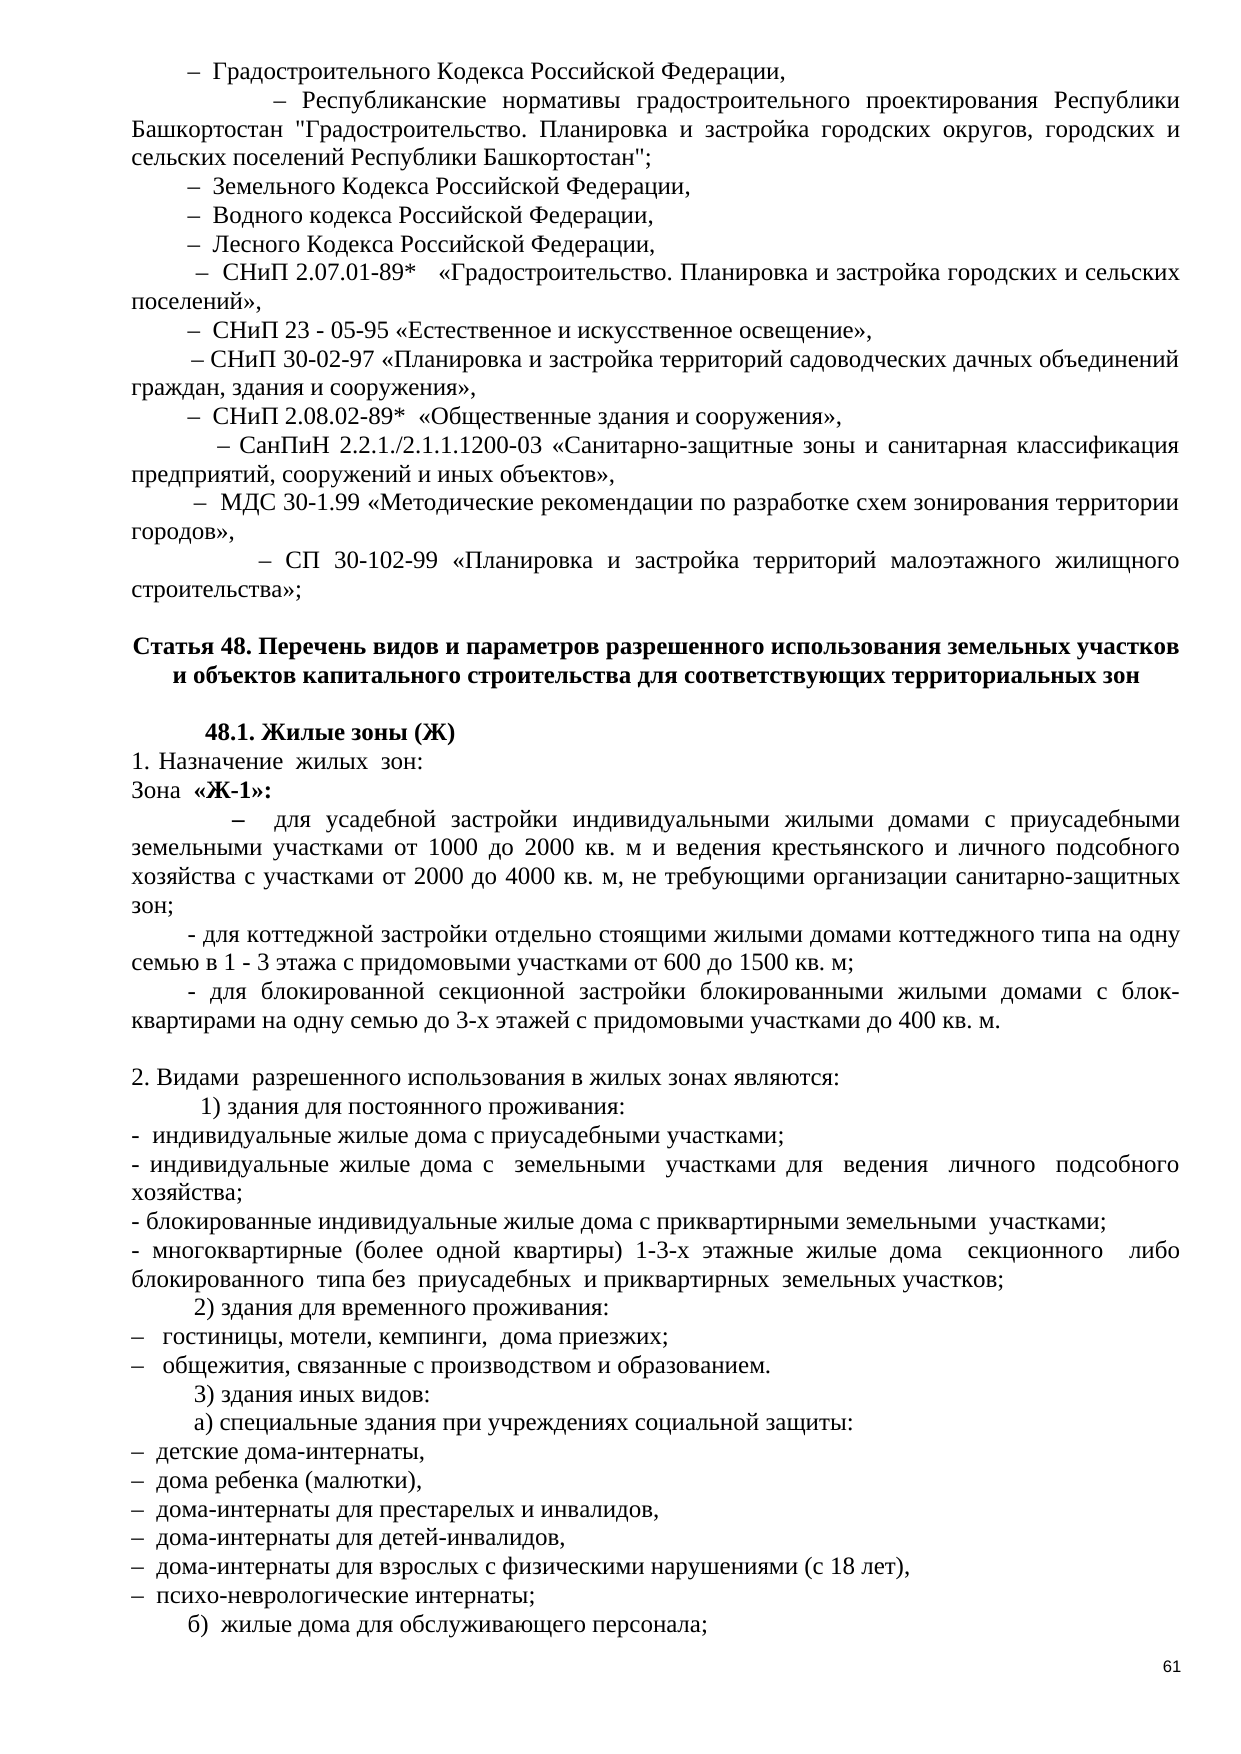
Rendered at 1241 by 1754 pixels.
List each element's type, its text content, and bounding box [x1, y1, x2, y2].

text – для усадебной застройки индивидуальными жилыми домами с приусадебными земельными участками от 1000 до и ведения крестьянского и личного подсобного хозяйства с участками от 2000 до , не требующими организации санитарно-защитных зон; [131, 804, 1181, 919]
text – Градостроительного Кодекса Российской Федерации, [131, 56, 1181, 85]
text – гостиницы, мотели, кемпинги, дома приезжих; [131, 1321, 1181, 1350]
text 3) здания иных видов: [131, 1379, 1181, 1407]
text - для блокированной секционной застройки блокированными жилыми домами с блок-квартирами на одну семью до 3-х этажей с придомовыми участками до . [131, 976, 1181, 1034]
text – Земельного Кодекса Российской Федерации, [131, 171, 1181, 200]
text б) жилые дома для обслуживающего персонала; [131, 1609, 1181, 1637]
text – СНиП 2.07.01-89* «Градостроительство. Планировка и застройка городских и сельских поселений», [131, 257, 1181, 315]
text - индивидуальные жилые дома с приусадебными участками; [131, 1120, 1181, 1149]
text – психо-неврологические интернаты; [131, 1580, 1181, 1609]
text а) специальные здания при учреждениях социальной защиты: [131, 1407, 1181, 1436]
text – Лесного Кодекса Российской Федерации, [131, 229, 1181, 257]
text – дома-интернаты для взрослых с физическими нарушениями (с 18 лет), [131, 1551, 1181, 1580]
text – Республиканские нормативы градостроительного проектирования Республики Башкортостан "Градостроительство. Планировка и застройка городских округов, городских и сельских поселений Республики Башкортостан"; [131, 85, 1181, 171]
text – СНиП 2.08.02-89* «Общественные здания и сооружения», [131, 401, 1181, 430]
text – детские дома-интернаты, [131, 1436, 1181, 1465]
text 48.1. Жилые зоны (Ж) [131, 717, 1181, 746]
text Статья 48. Перечень видов и параметров разрешенного использования земельных участков и объектов капитального строительства для соответствующих территориальных зон [131, 631, 1181, 689]
text - индивидуальные жилые дома с земельными участками для ведения личного подсобного хозяйства; [131, 1149, 1181, 1206]
text – СанПиН 2.2.1./2.1.1.1200-03 «Санитарно-защитные зоны и санитарная классификация предприятий, сооружений и иных объектов», [131, 430, 1181, 487]
text – Водного кодекса Российской Федерации, [131, 200, 1181, 229]
text – дома-интернаты для престарелых и инвалидов, [131, 1494, 1181, 1522]
text – дома-интернаты для детей-инвалидов, [131, 1522, 1181, 1551]
text - блокированные индивидуальные жилые дома с приквартирными земельными участками; [131, 1206, 1181, 1235]
text - многоквартирные (более одной квартиры) 1-3-х этажные жилые дома секционного либо блокированного типа без приусадебных и приквартирных земельных участков; [131, 1235, 1181, 1292]
text – СНиП 23 - 05-95 «Естественное и искусственное освещение», [169, 315, 1181, 344]
text – СНиП 30-02-97 «Планировка и застройка территорий садоводческих дачных объединений граждан, здания и сооружения», [131, 344, 1181, 401]
list Назначение жилых зон: [131, 746, 1181, 775]
text 2) здания для временного проживания: [131, 1292, 1181, 1321]
text 2. Видами разрешенного использования в жилых зонах являются: [131, 1062, 1181, 1091]
text 1) здания для постоянного проживания: [131, 1091, 1181, 1120]
text – СП 30-102-99 «Планировка и застройка территорий малоэтажного жилищного строительства»; [131, 545, 1181, 602]
text Зона «Ж-1»: [131, 775, 1181, 804]
text – МДС 30-1.99 «Методические рекомендации по разработке схем зонирования территории городов», [131, 487, 1181, 545]
text - для коттеджной застройки отдельно стоящими жилыми домами коттеджного типа на одну семью в 1 - 3 этажа с придомовыми участками от 600 до ; [131, 919, 1181, 976]
text – дома ребенка (малютки), [131, 1465, 1181, 1494]
text – общежития, связанные с производством и образованием. [131, 1350, 1181, 1379]
